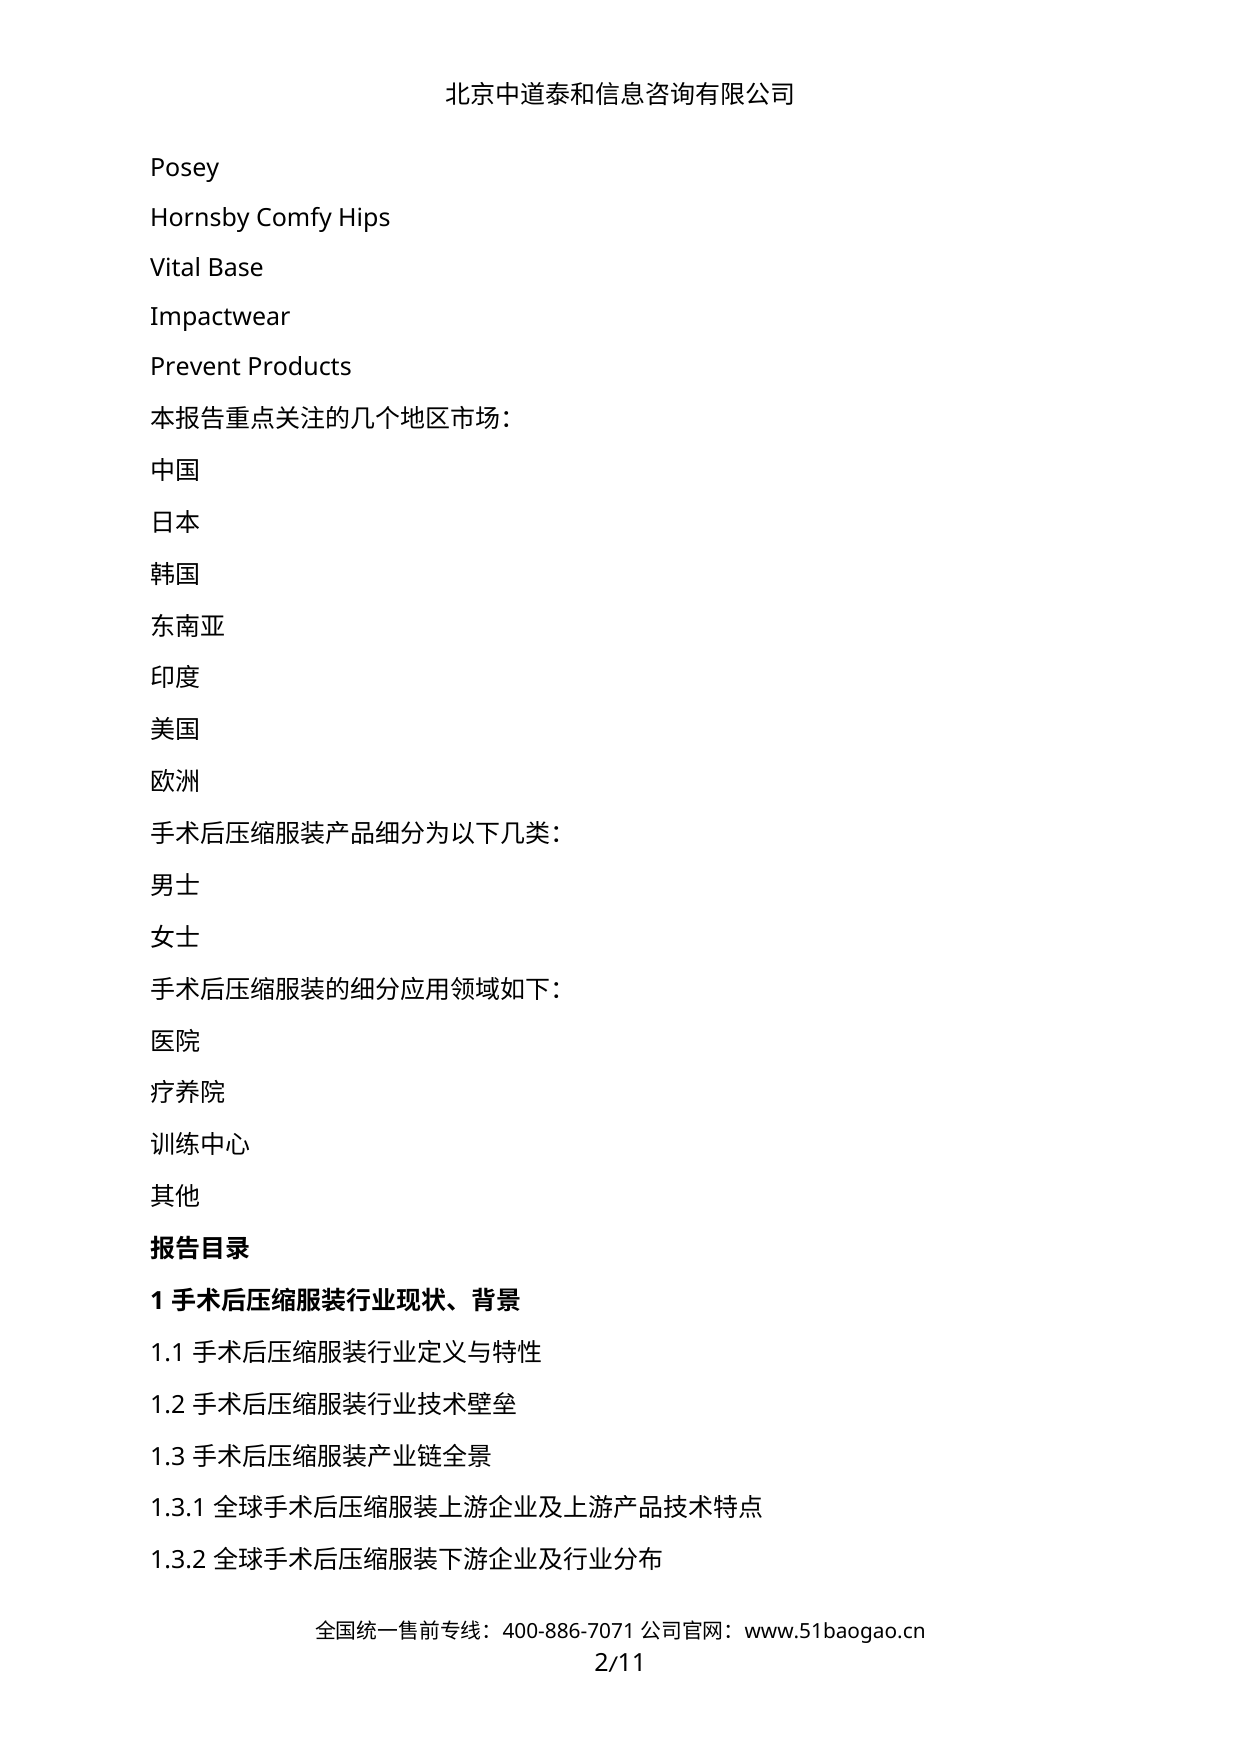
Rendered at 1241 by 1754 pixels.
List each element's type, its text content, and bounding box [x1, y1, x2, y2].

text 东南亚 [150, 606, 1090, 642]
text 日本 [150, 502, 1090, 538]
text 1.3 手术后压缩服装产业链全景 [150, 1436, 1090, 1472]
text 印度 [150, 658, 1090, 694]
text 疗养院 [150, 1073, 1090, 1109]
text 1 手术后压缩服装行业现状、背景 [150, 1280, 1090, 1317]
text Posey [150, 150, 1090, 184]
text 其他 [150, 1177, 1090, 1213]
text 报告目录 [150, 1228, 1090, 1265]
text 1.3.2 全球手术后压缩服装下游企业及行业分布 [150, 1540, 1090, 1576]
text 1.1 手术后压缩服装行业定义与特性 [150, 1332, 1090, 1368]
text Prevent Products [150, 349, 1090, 383]
text Hornsby Comfy Hips [150, 200, 1090, 234]
text Impactwear [150, 299, 1090, 333]
text 医院 [150, 1021, 1090, 1057]
text 1.2 手术后压缩服装行业技术壁垒 [150, 1384, 1090, 1420]
text 中国 [150, 450, 1090, 487]
text 手术后压缩服装产品细分为以下几类： [150, 813, 1090, 850]
text 手术后压缩服装的细分应用领域如下： [150, 969, 1090, 1005]
text 韩国 [150, 554, 1090, 590]
text 美国 [150, 710, 1090, 746]
text 训练中心 [150, 1125, 1090, 1161]
text 男士 [150, 865, 1090, 902]
text 本报告重点关注的几个地区市场： [150, 398, 1090, 435]
text Vital Base [150, 249, 1090, 283]
text 女士 [150, 917, 1090, 953]
text 欧洲 [150, 762, 1090, 798]
text 1.3.1 全球手术后压缩服装上游企业及上游产品技术特点 [150, 1488, 1090, 1524]
